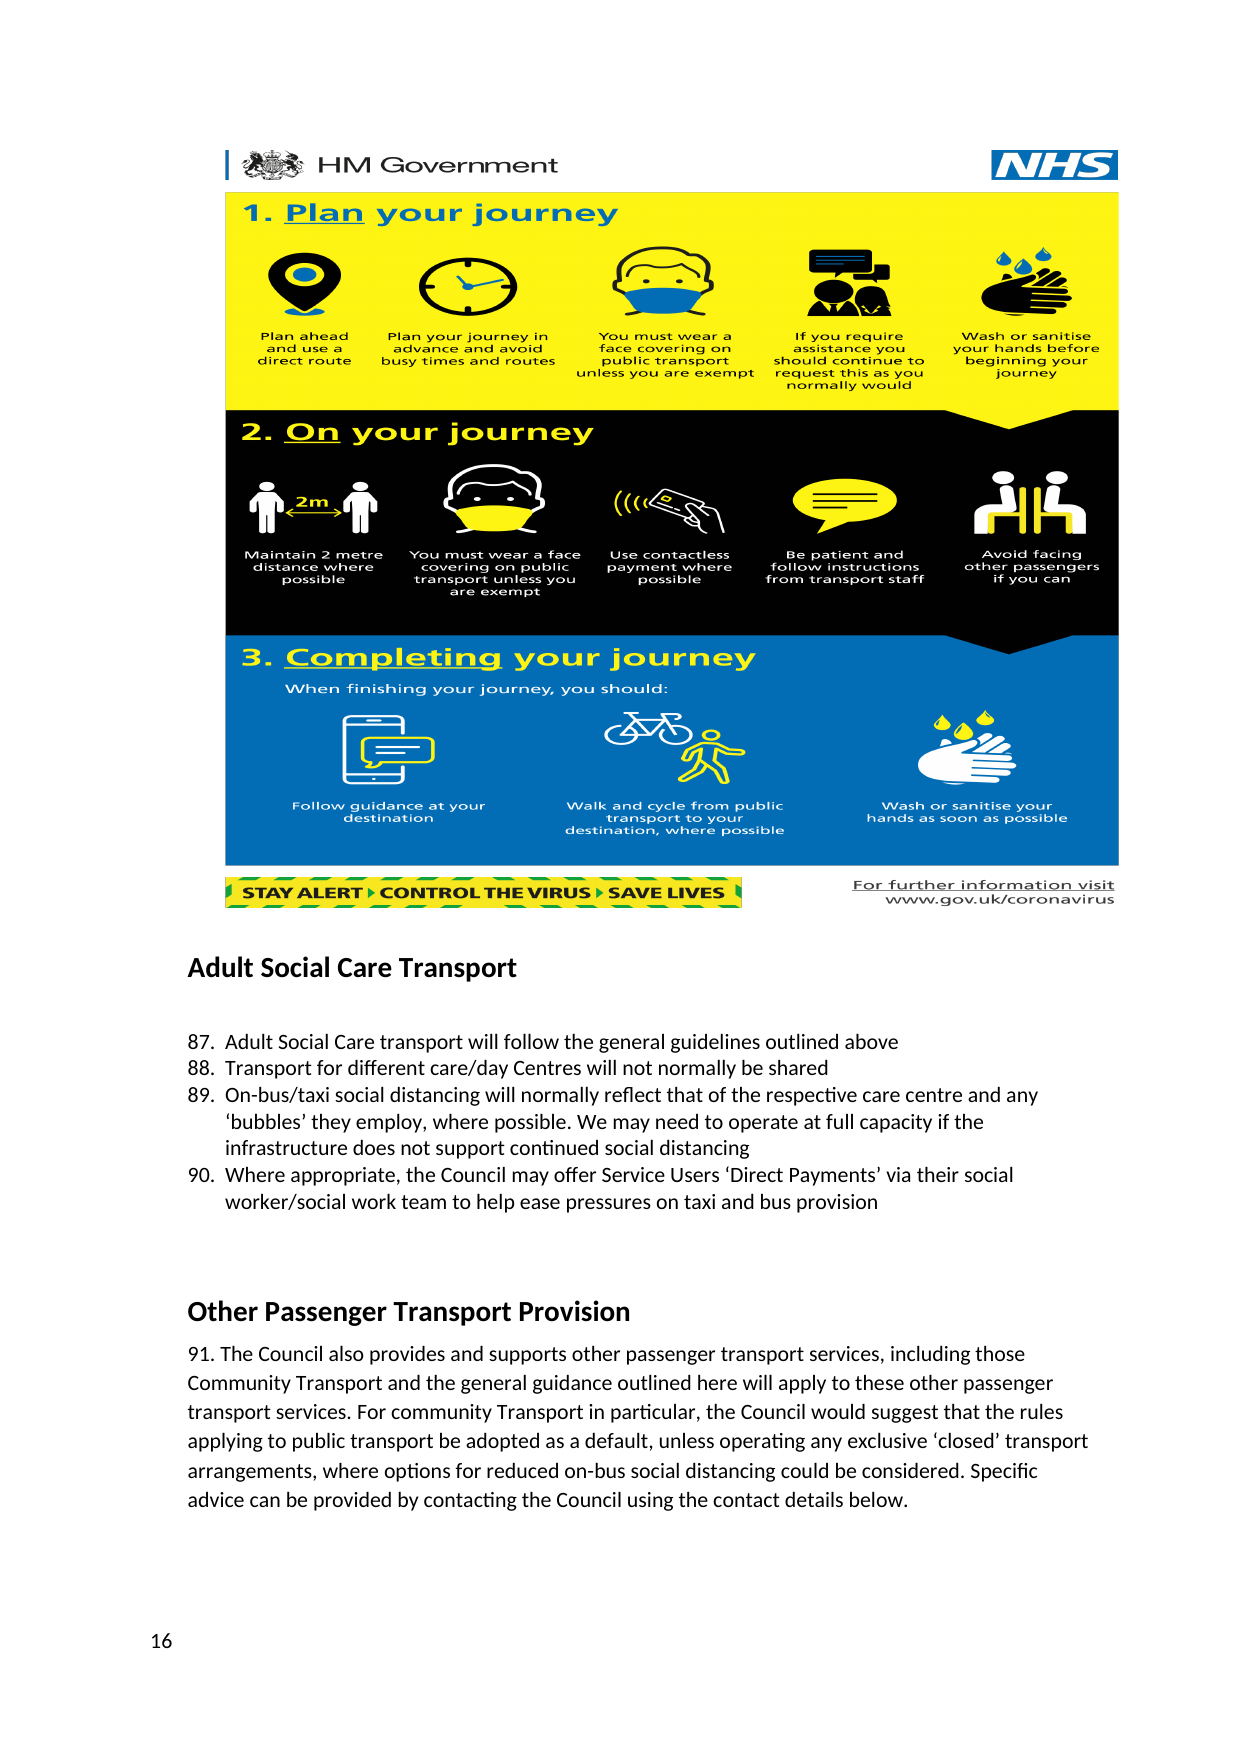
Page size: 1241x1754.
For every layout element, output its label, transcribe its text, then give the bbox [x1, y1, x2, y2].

text 91. The Council also provides and supports other passenger transport services, including those Community Transport and the general guidance outlined here will apply to these other passenger transport services. For community Transport in particular, the Council would suggest that the rules applying to public transport be adopted as a default, unless operating any exclusive ‘closed’ transport arrangements, where options for reduced on-bus social distancing could be considered. Specific advice can be provided by contacting the Council using the contact details below. [187, 1340, 1090, 1513]
list Adult Social Care transport will follow the general guidelines outlined above [187, 1028, 1090, 1054]
picture [225, 150, 1119, 908]
list Transport for different care/day Centres will not normally be shared [187, 1054, 1090, 1081]
list Adult Social Care Transport [187, 949, 1090, 985]
list On-bus/taxi social distancing will normally reflect that of the respective care centre and any ‘bubbles’ they employ, where possible. We may need to operate at full capacity if the infrastructure does not support continued social distancing [187, 1081, 1090, 1161]
list Where appropriate, the Council may offer Service Users ‘Direct Payments’ via their social worker/social work team to help ease pressures on taxi and bus provision [187, 1161, 1090, 1214]
list Other Passenger Transport Provision [187, 1293, 1090, 1328]
